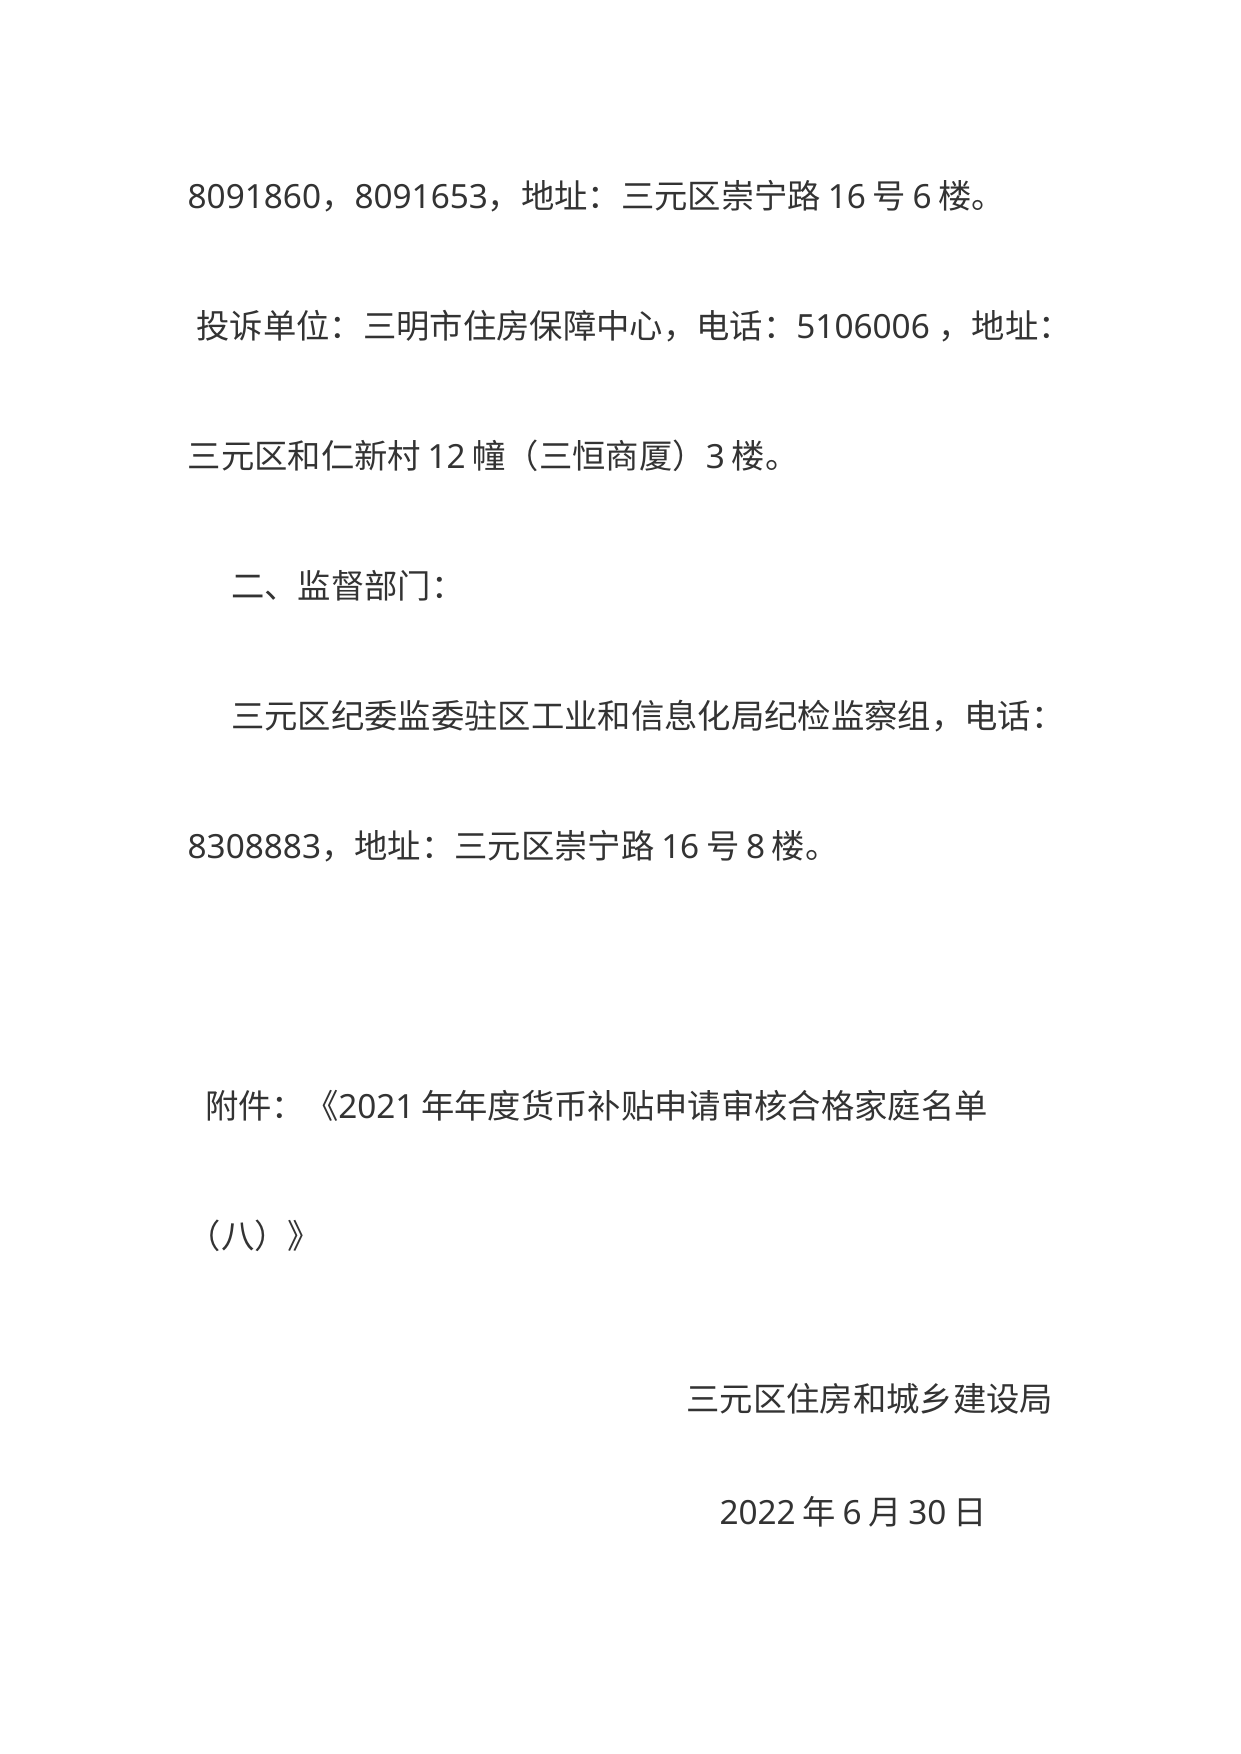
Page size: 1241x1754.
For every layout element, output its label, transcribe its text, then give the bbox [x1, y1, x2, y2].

text 2022年6月30日 [187, 1478, 986, 1543]
text 三元区住房和城乡建设局 [187, 1364, 1053, 1429]
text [187, 162, 1053, 1332]
